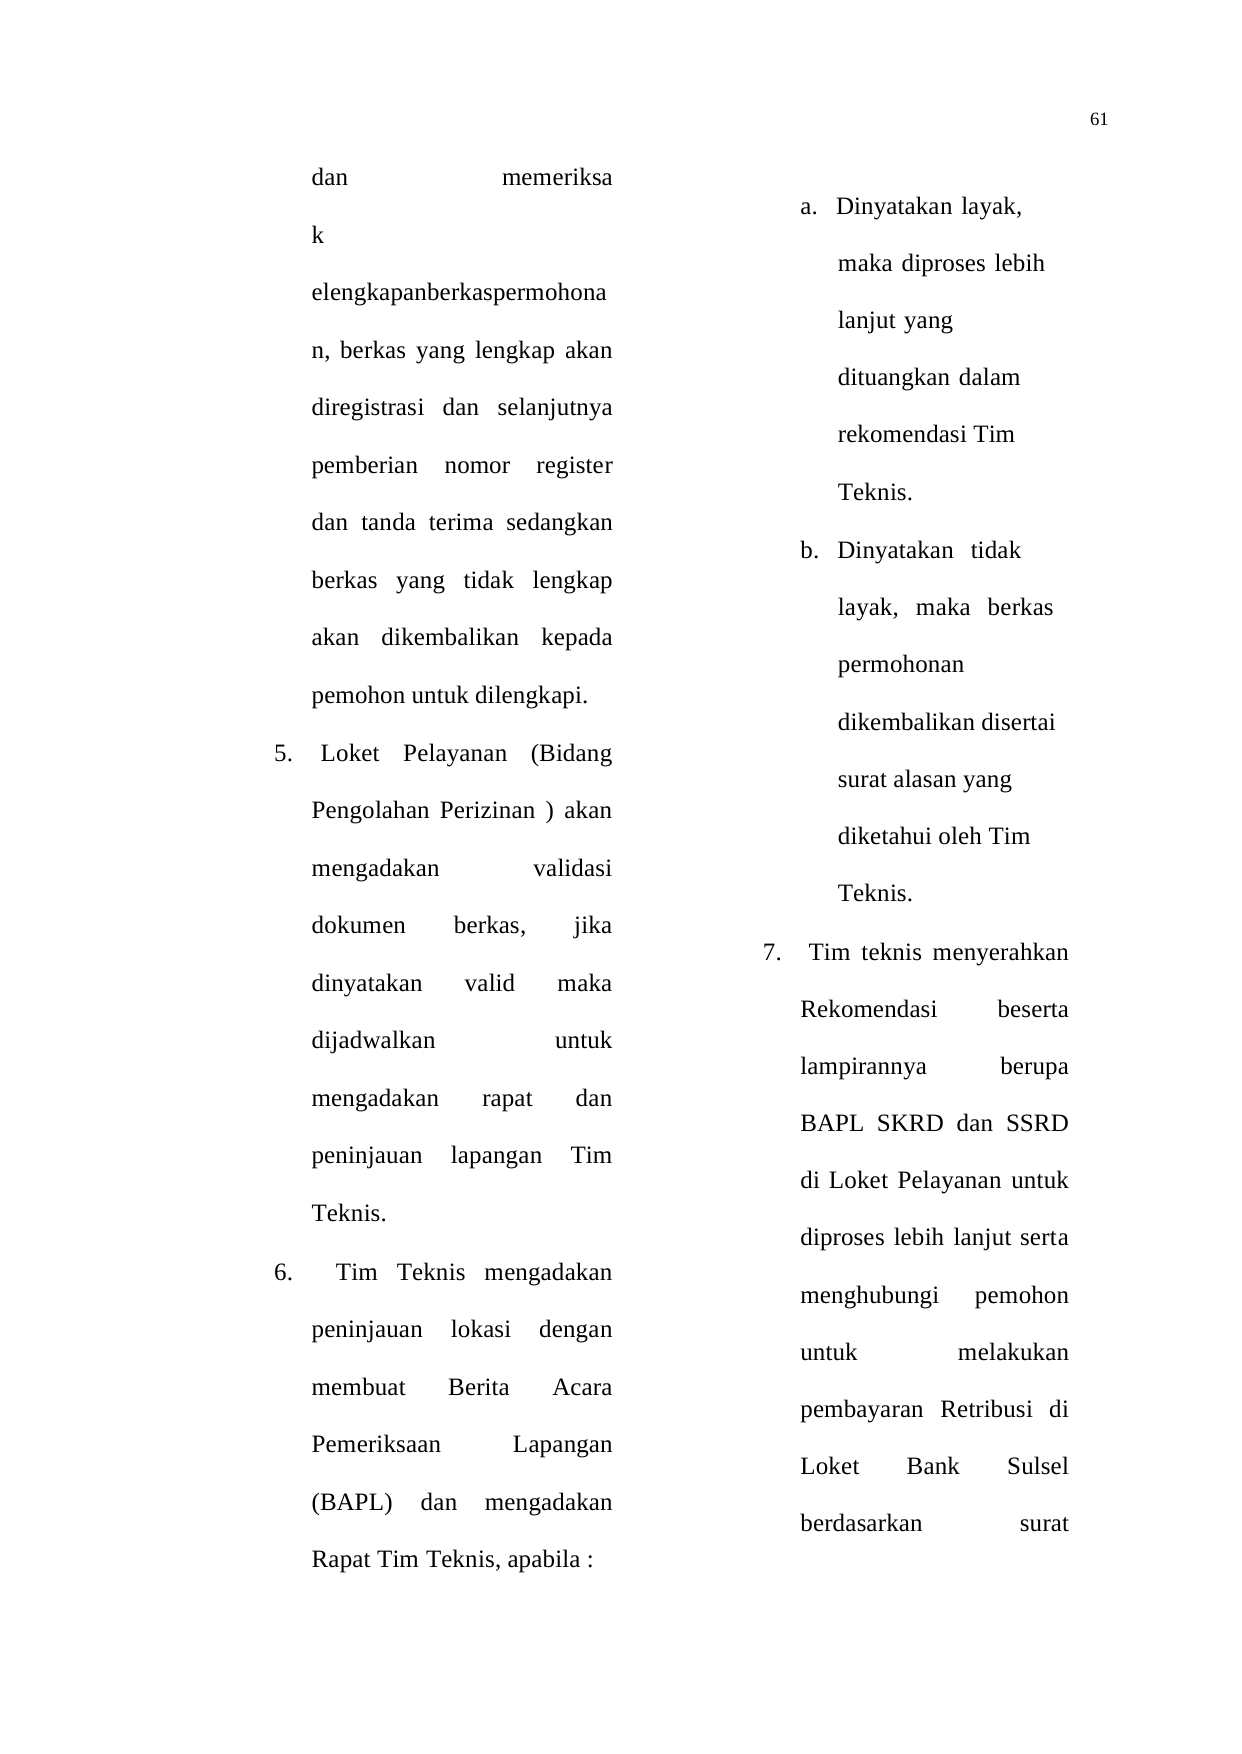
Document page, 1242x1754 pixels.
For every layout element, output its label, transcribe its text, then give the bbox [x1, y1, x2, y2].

text 5. Loket Pelayanan (Bidang Pengolahan Perizinan ) akan mengadakan validasi dokumen berkas, jika dinyatakan valid maka dijadwalkan untuk mengadakan rapat dan peninjauan lapangan Tim Teknis. [274, 738, 612, 1227]
text a. Dinyatakan layak, maka diproses lebih lanjut yang dituangkan dalam rekomendasi Tim Teknis. [800, 191, 1067, 506]
text 6. Tim Teknis mengadakan peninjauan lokasi dengan membuat Berita Acara Pemeriksaan Lapangan (BAPL) dan mengadakan Rapat Tim Teknis, apabila : [274, 1257, 612, 1573]
text b. Dinyatakan tidak layak, maka berkas permohonan dikembalikan disertai surat alasan yang diketahui oleh Tim Teknis. [800, 535, 1067, 907]
